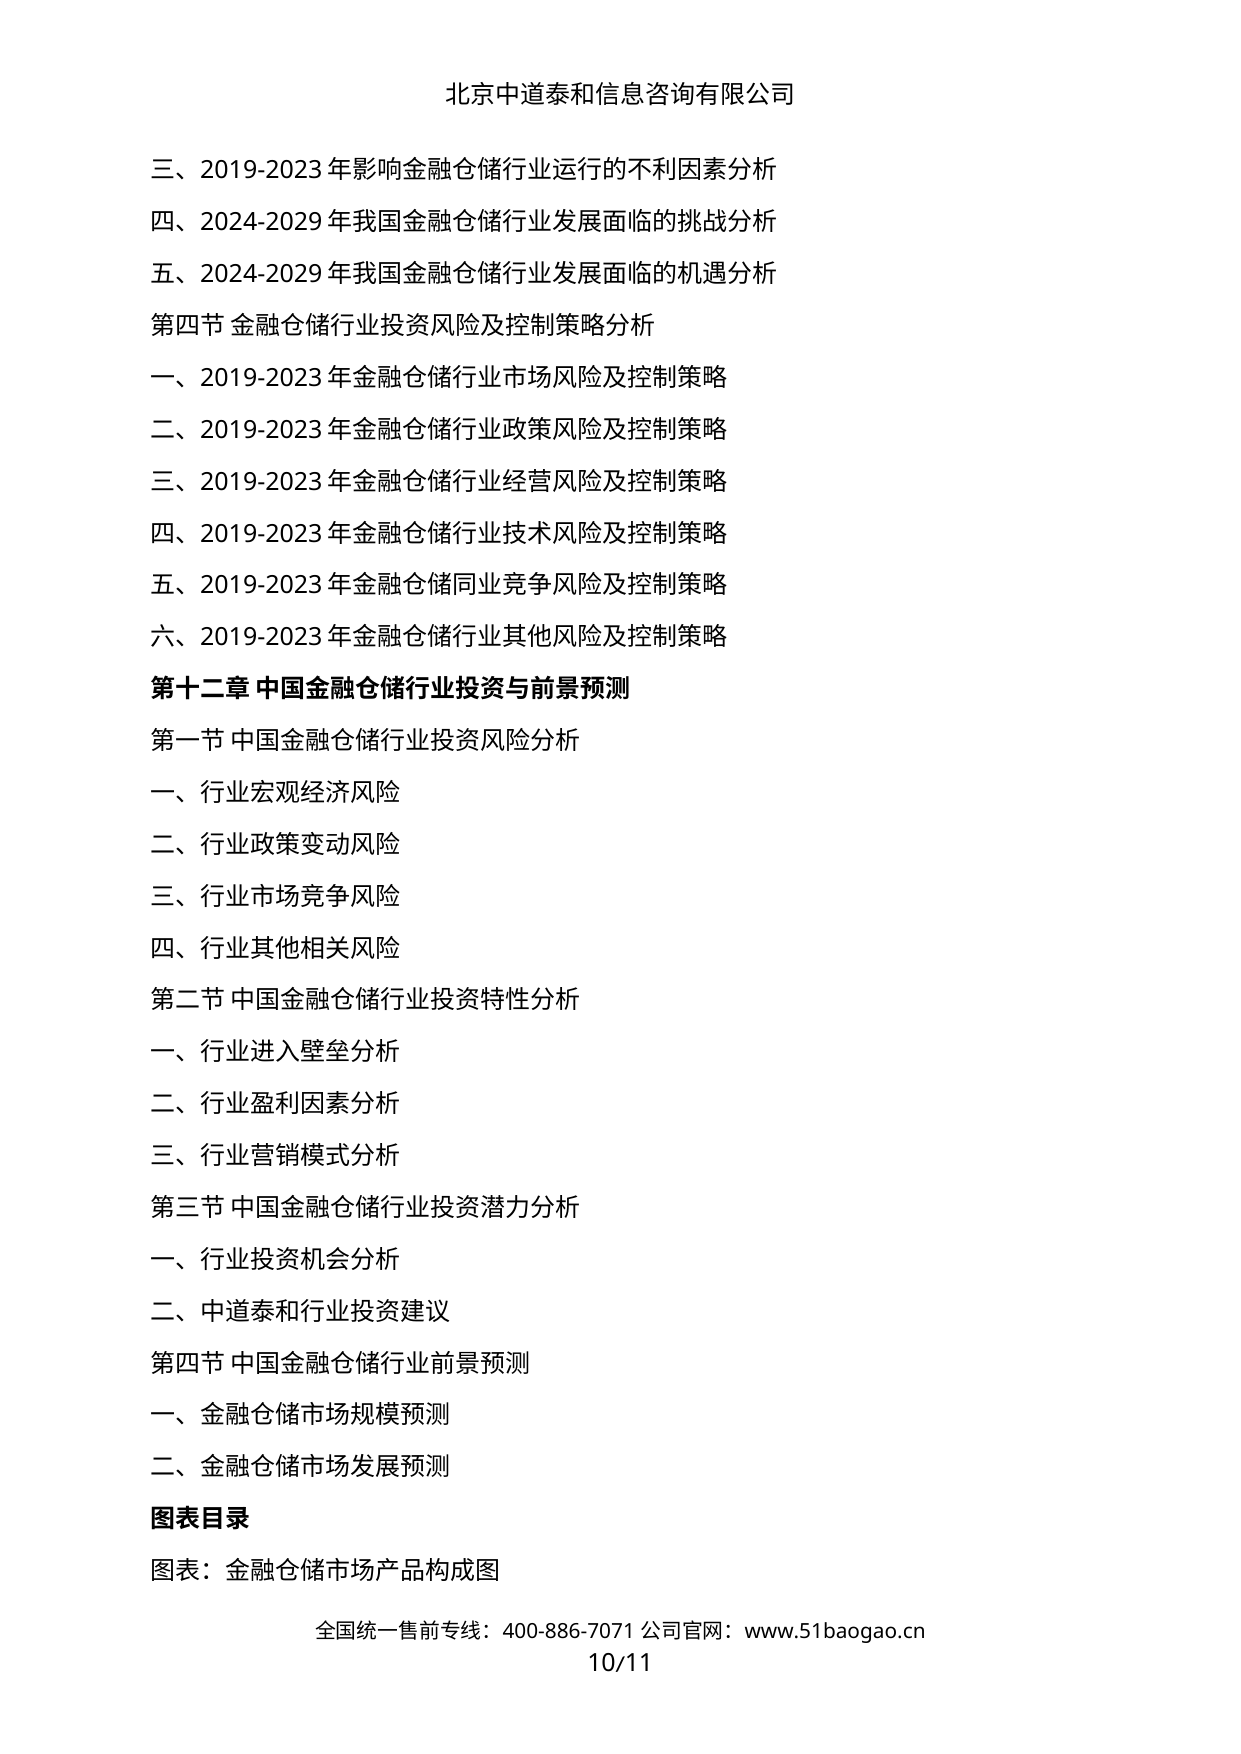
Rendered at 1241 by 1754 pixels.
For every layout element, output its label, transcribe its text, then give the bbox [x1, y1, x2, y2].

text 三、行业市场竞争风险 [150, 876, 1090, 912]
text 六、2019-2023年金融仓储行业其他风险及控制策略 [150, 617, 1090, 653]
text 一、金融仓储市场规模预测 [150, 1395, 1090, 1431]
text 二、2019-2023年金融仓储行业政策风险及控制策略 [150, 409, 1090, 446]
text 第三节 中国金融仓储行业投资潜力分析 [150, 1187, 1090, 1224]
text 第四节 中国金融仓储行业前景预测 [150, 1343, 1090, 1379]
text 四、2019-2023年金融仓储行业技术风险及控制策略 [150, 513, 1090, 549]
text 图表：金融仓储市场产品构成图 [150, 1551, 1090, 1587]
text 五、2024-2029年我国金融仓储行业发展面临的机遇分析 [150, 254, 1090, 290]
text 二、中道泰和行业投资建议 [150, 1291, 1090, 1327]
text 三、2019-2023年金融仓储行业经营风险及控制策略 [150, 461, 1090, 497]
text 二、行业政策变动风险 [150, 824, 1090, 861]
text 三、行业营销模式分析 [150, 1136, 1090, 1172]
text 图表目录 [150, 1499, 1090, 1535]
text 一、行业宏观经济风险 [150, 772, 1090, 809]
text 第十二章 中国金融仓储行业投资与前景预测 [150, 669, 1090, 705]
text 四、行业其他相关风险 [150, 928, 1090, 964]
text 四、2024-2029年我国金融仓储行业发展面临的挑战分析 [150, 202, 1090, 238]
text 一、行业投资机会分析 [150, 1239, 1090, 1276]
text 二、金融仓储市场发展预测 [150, 1447, 1090, 1483]
text 二、行业盈利因素分析 [150, 1084, 1090, 1120]
text 一、2019-2023年金融仓储行业市场风险及控制策略 [150, 357, 1090, 394]
text 第一节 中国金融仓储行业投资风险分析 [150, 721, 1090, 757]
text 一、行业进入壁垒分析 [150, 1032, 1090, 1068]
text 第二节 中国金融仓储行业投资特性分析 [150, 980, 1090, 1016]
text 第四节 金融仓储行业投资风险及控制策略分析 [150, 306, 1090, 342]
text 五、2019-2023年金融仓储同业竞争风险及控制策略 [150, 565, 1090, 601]
text 三、2019-2023年影响金融仓储行业运行的不利因素分析 [150, 150, 1090, 186]
